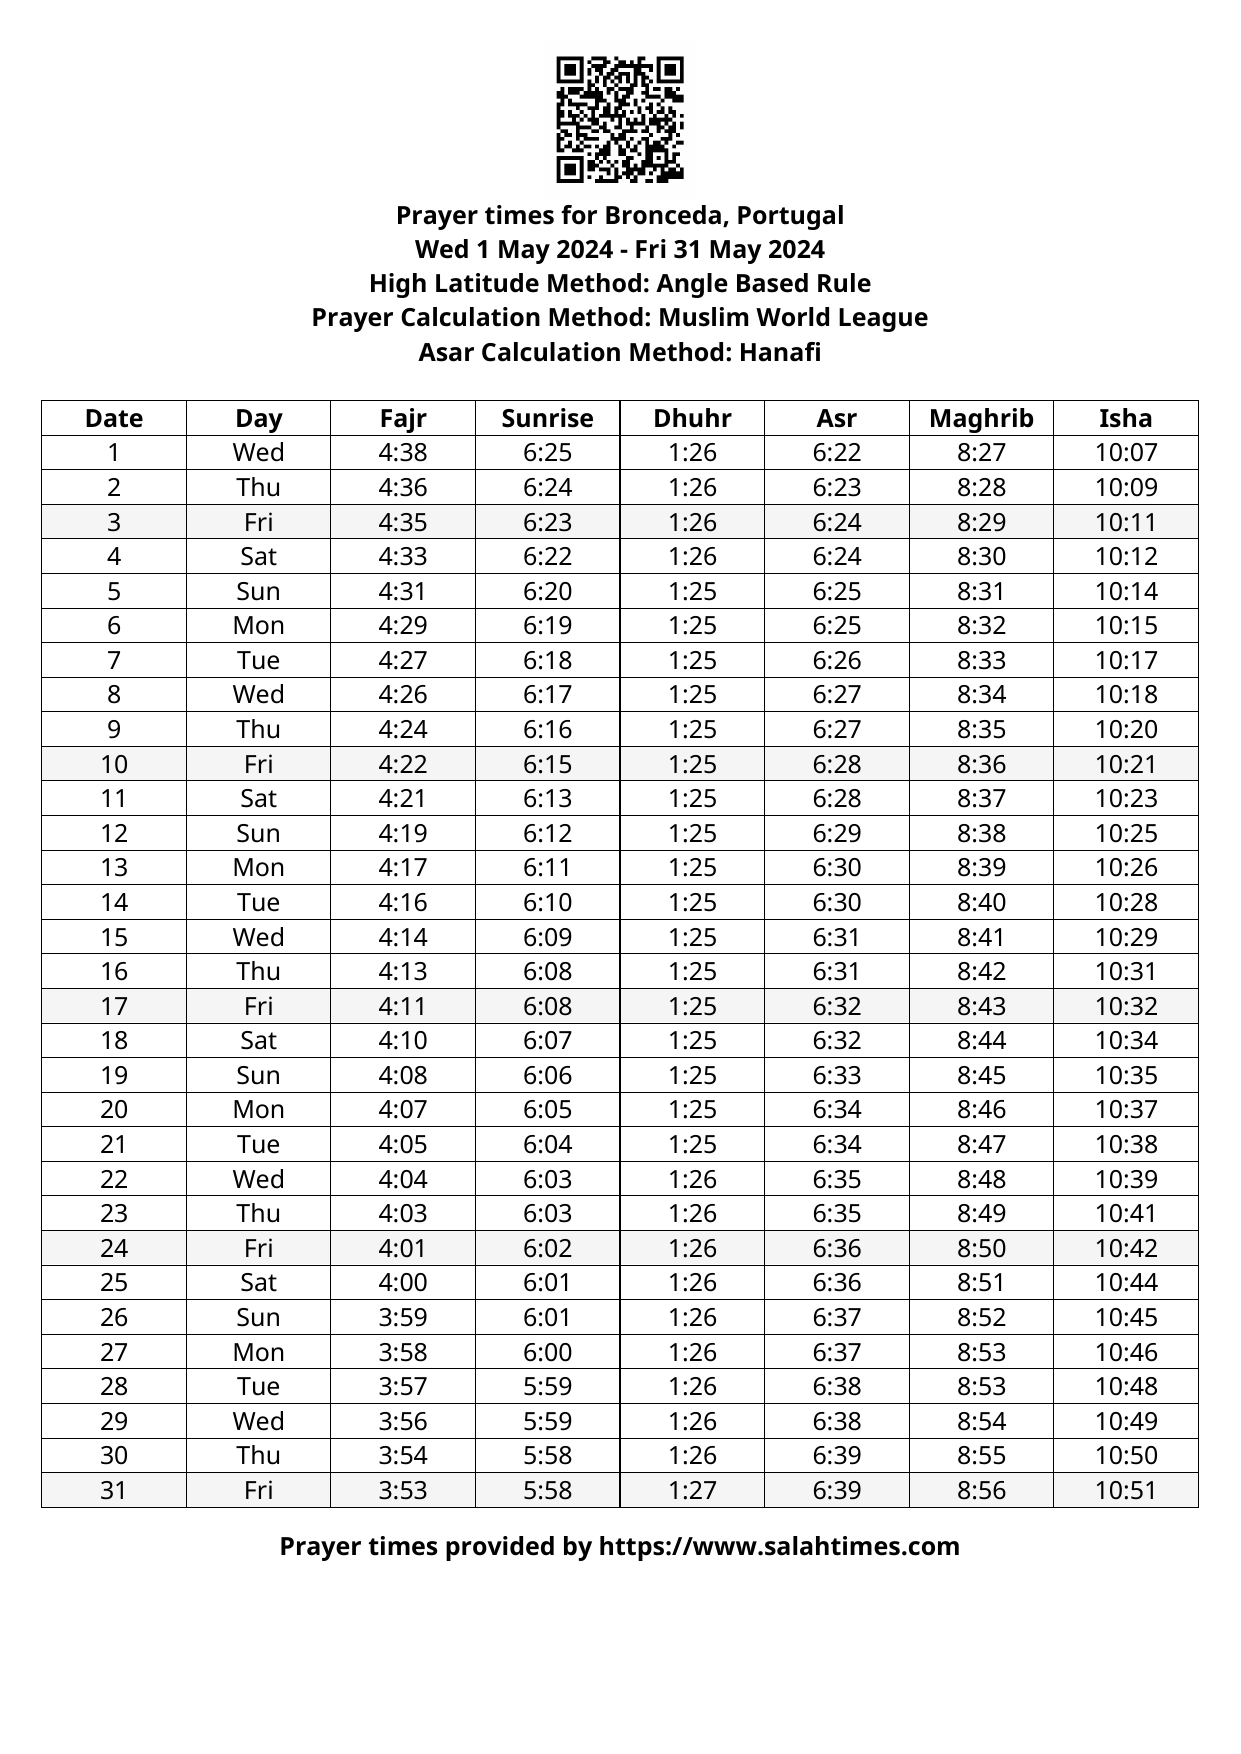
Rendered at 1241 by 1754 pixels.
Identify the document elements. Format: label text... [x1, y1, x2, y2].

table_header Date [42, 401, 186, 434]
table_cell 30 [42, 1439, 186, 1472]
table_cell 4:14 [331, 920, 475, 953]
table_cell 6:15 [476, 747, 619, 780]
table_cell Sat [187, 539, 330, 573]
table_cell 16 [42, 954, 186, 988]
table_cell 10:09 [1054, 470, 1198, 504]
table_cell 4:33 [331, 539, 475, 573]
table_cell Wed [187, 678, 330, 711]
table_cell 8:43 [910, 989, 1053, 1022]
table_cell 6:27 [765, 712, 909, 746]
table_cell 3:59 [331, 1300, 475, 1334]
table_cell 4:08 [331, 1058, 475, 1092]
table_cell 6:23 [476, 505, 619, 538]
table_cell 26 [42, 1300, 186, 1334]
table_cell 6:20 [476, 574, 619, 607]
table_cell 6:03 [476, 1196, 619, 1230]
table_cell 6:25 [765, 609, 909, 642]
table_cell 1:26 [621, 1162, 764, 1195]
table_cell 6:39 [765, 1439, 909, 1472]
table_cell 10:15 [1054, 609, 1198, 642]
table_cell 5:58 [476, 1473, 619, 1507]
table_cell 1:26 [621, 1196, 764, 1230]
table_cell 6:25 [476, 436, 619, 469]
table_cell 6 [42, 609, 186, 642]
table_cell 6:08 [476, 989, 619, 1022]
table_cell 8:35 [910, 712, 1053, 746]
table_cell Thu [187, 1439, 330, 1472]
table_cell 5:59 [476, 1404, 619, 1437]
table_cell 8:29 [910, 505, 1053, 538]
table_cell 6:31 [765, 954, 909, 988]
table_cell 8:53 [910, 1369, 1053, 1403]
table_cell 8:56 [910, 1473, 1053, 1507]
text Wed 1 May 2024 - Fri 31 May 2024 [42, 232, 1198, 266]
table_cell 4:01 [331, 1231, 475, 1264]
table_cell 23 [42, 1196, 186, 1230]
table_cell 10:39 [1054, 1162, 1198, 1195]
table_header Isha [1054, 401, 1198, 434]
table_cell 1:25 [621, 574, 764, 607]
table_cell 4:29 [331, 609, 475, 642]
table_cell 3:57 [331, 1369, 475, 1403]
table_cell 6:25 [765, 574, 909, 607]
table_cell 6:27 [765, 678, 909, 711]
table_cell 6:01 [476, 1300, 619, 1334]
table_cell 4:17 [331, 851, 475, 884]
table_cell 8:38 [910, 816, 1053, 849]
table_cell 10:12 [1054, 539, 1198, 573]
table_cell 10:14 [1054, 574, 1198, 607]
table_cell Tue [187, 1369, 330, 1403]
table_cell 1:25 [621, 781, 764, 815]
table_cell 4:22 [331, 747, 475, 780]
table_cell 4:27 [331, 643, 475, 677]
table_cell Tue [187, 643, 330, 677]
table_cell 8:27 [910, 436, 1053, 469]
table_cell 6:01 [476, 1266, 619, 1299]
table_cell 4:07 [331, 1093, 475, 1126]
table_cell 10:07 [1054, 436, 1198, 469]
table_cell 6:02 [476, 1231, 619, 1264]
table_cell 6:22 [476, 539, 619, 573]
table_cell Fri [187, 1473, 330, 1507]
table_cell 10:18 [1054, 678, 1198, 711]
table_cell 8:55 [910, 1439, 1053, 1472]
table_cell 5:58 [476, 1439, 619, 1472]
table_cell 6:35 [765, 1162, 909, 1195]
table_cell 15 [42, 920, 186, 953]
table_cell 8:40 [910, 885, 1053, 919]
table_cell 6:17 [476, 678, 619, 711]
table_cell 6:28 [765, 781, 909, 815]
table_cell 6:06 [476, 1058, 619, 1092]
table_cell 4:36 [331, 470, 475, 504]
table_header Dhuhr [621, 401, 764, 434]
table_cell 17 [42, 989, 186, 1022]
table_cell 10:35 [1054, 1058, 1198, 1092]
table_cell Mon [187, 1335, 330, 1368]
table_cell 3:58 [331, 1335, 475, 1368]
table_cell Thu [187, 954, 330, 988]
table_cell 8:49 [910, 1196, 1053, 1230]
table_cell 1:26 [621, 1439, 764, 1472]
table_cell 3 [42, 505, 186, 538]
table_cell 6:09 [476, 920, 619, 953]
table_cell 10:26 [1054, 851, 1198, 884]
table_cell Thu [187, 470, 330, 504]
table_cell 6:12 [476, 816, 619, 849]
table_cell 6:28 [765, 747, 909, 780]
table_cell 4:19 [331, 816, 475, 849]
table_cell 6:24 [765, 539, 909, 573]
table_cell 10:46 [1054, 1335, 1198, 1368]
table_cell 4:24 [331, 712, 475, 746]
table_cell Sun [187, 816, 330, 849]
table_header Sunrise [476, 401, 619, 434]
table_cell 4:13 [331, 954, 475, 988]
table_cell 6:24 [765, 505, 909, 538]
table_cell 4:05 [331, 1127, 475, 1161]
text Asar Calculation Method: Hanafi [42, 334, 1198, 368]
table_cell 6:30 [765, 885, 909, 919]
table_cell 8:28 [910, 470, 1053, 504]
table_cell 10:51 [1054, 1473, 1198, 1507]
table_cell 28 [42, 1369, 186, 1403]
table_cell 6:19 [476, 609, 619, 642]
table_cell 6:32 [765, 1024, 909, 1057]
table_cell 6:38 [765, 1369, 909, 1403]
table_cell 6:07 [476, 1024, 619, 1057]
table_cell 3:54 [331, 1439, 475, 1472]
table_cell 1:25 [621, 1093, 764, 1126]
table_cell 8:37 [910, 781, 1053, 815]
table_cell 10:49 [1054, 1404, 1198, 1437]
table_cell 1:26 [621, 505, 764, 538]
table_cell Sun [187, 574, 330, 607]
table_cell 8 [42, 678, 186, 711]
table_cell 10:37 [1054, 1093, 1198, 1126]
table_cell 6:34 [765, 1093, 909, 1126]
table_cell 6:22 [765, 436, 909, 469]
text Prayer Calculation Method: Muslim World League [42, 300, 1198, 334]
table_cell 1:25 [621, 1127, 764, 1161]
table_cell 19 [42, 1058, 186, 1092]
table_cell 6:03 [476, 1162, 619, 1195]
table_cell 1:26 [621, 1300, 764, 1334]
text Prayer times provided by https://www.salahtimes.com [42, 1528, 1198, 1563]
table_cell 6:00 [476, 1335, 619, 1368]
table_cell 9 [42, 712, 186, 746]
text Prayer times for Bronceda, Portugal [42, 198, 1198, 232]
table_cell 8:48 [910, 1162, 1053, 1195]
table_cell 4:21 [331, 781, 475, 815]
table_cell 10:42 [1054, 1231, 1198, 1264]
table_cell 8:32 [910, 609, 1053, 642]
table_cell 10:28 [1054, 885, 1198, 919]
table_cell Tue [187, 885, 330, 919]
table_header Maghrib [910, 401, 1053, 434]
table_cell 5:59 [476, 1369, 619, 1403]
table_cell 13 [42, 851, 186, 884]
table_cell Mon [187, 1093, 330, 1126]
table_cell 25 [42, 1266, 186, 1299]
table_cell 6:33 [765, 1058, 909, 1092]
table_cell 1:25 [621, 989, 764, 1022]
table_cell 8:52 [910, 1300, 1053, 1334]
table_cell 10:21 [1054, 747, 1198, 780]
table_cell 11 [42, 781, 186, 815]
table_cell 4:38 [331, 436, 475, 469]
table_cell 8:34 [910, 678, 1053, 711]
table_header Day [187, 401, 330, 434]
table_cell 6:10 [476, 885, 619, 919]
table_cell Sat [187, 1266, 330, 1299]
table_cell 1:25 [621, 851, 764, 884]
table_cell 10:23 [1054, 781, 1198, 815]
table_cell 1:25 [621, 747, 764, 780]
table_cell 3:56 [331, 1404, 475, 1437]
table_cell Wed [187, 1162, 330, 1195]
table_header Fajr [331, 401, 475, 434]
table_cell 21 [42, 1127, 186, 1161]
table_cell Thu [187, 1196, 330, 1230]
table_cell 7 [42, 643, 186, 677]
table_cell 18 [42, 1024, 186, 1057]
table_cell 8:44 [910, 1024, 1053, 1057]
table_cell 8:47 [910, 1127, 1053, 1161]
table_cell 2 [42, 470, 186, 504]
table_cell 8:42 [910, 954, 1053, 988]
table_cell 1:26 [621, 1404, 764, 1437]
table_cell 4:04 [331, 1162, 475, 1195]
table_cell 3:53 [331, 1473, 475, 1507]
table_cell 6:30 [765, 851, 909, 884]
table_cell 6:32 [765, 989, 909, 1022]
table_cell 1 [42, 436, 186, 469]
table_cell 27 [42, 1335, 186, 1368]
table_cell 6:04 [476, 1127, 619, 1161]
table_cell Tue [187, 1127, 330, 1161]
table_cell 8:46 [910, 1093, 1053, 1126]
table_cell Sat [187, 781, 330, 815]
table_cell 20 [42, 1093, 186, 1126]
table_cell 6:36 [765, 1266, 909, 1299]
table_cell Fri [187, 505, 330, 538]
table_cell 6:24 [476, 470, 619, 504]
table_cell 1:26 [621, 470, 764, 504]
table_cell 10:44 [1054, 1266, 1198, 1299]
table_cell 4:35 [331, 505, 475, 538]
table_cell 6:18 [476, 643, 619, 677]
table_cell 4:16 [331, 885, 475, 919]
table_cell 12 [42, 816, 186, 849]
table_cell 8:50 [910, 1231, 1053, 1264]
table_cell Wed [187, 920, 330, 953]
table_cell 6:08 [476, 954, 619, 988]
table_cell 4:00 [331, 1266, 475, 1299]
table_cell 5 [42, 574, 186, 607]
table_cell Sun [187, 1058, 330, 1092]
table_cell 8:51 [910, 1266, 1053, 1299]
text High Latitude Method: Angle Based Rule [42, 266, 1198, 300]
table_cell 10:38 [1054, 1127, 1198, 1161]
table_cell 14 [42, 885, 186, 919]
table_cell 8:33 [910, 643, 1053, 677]
table_cell 10:50 [1054, 1439, 1198, 1472]
table_cell 4:10 [331, 1024, 475, 1057]
table_cell 1:25 [621, 712, 764, 746]
table_cell 1:25 [621, 885, 764, 919]
picture [542, 41, 699, 198]
table_cell 10:17 [1054, 643, 1198, 677]
table_cell 8:45 [910, 1058, 1053, 1092]
table_cell 8:53 [910, 1335, 1053, 1368]
table_cell 4:03 [331, 1196, 475, 1230]
table_cell 1:25 [621, 1024, 764, 1057]
table_cell 4:26 [331, 678, 475, 711]
table_cell 10:11 [1054, 505, 1198, 538]
table_cell 6:05 [476, 1093, 619, 1126]
table_cell 10:25 [1054, 816, 1198, 849]
table_cell 6:11 [476, 851, 619, 884]
table_cell 8:30 [910, 539, 1053, 573]
table_cell 10:34 [1054, 1024, 1198, 1057]
table_cell 1:25 [621, 816, 764, 849]
table_cell Fri [187, 989, 330, 1022]
table_cell 6:39 [765, 1473, 909, 1507]
table_cell 10:48 [1054, 1369, 1198, 1403]
table_cell 6:29 [765, 816, 909, 849]
table_cell 6:37 [765, 1300, 909, 1334]
table_cell 1:26 [621, 1335, 764, 1368]
table_cell 10:41 [1054, 1196, 1198, 1230]
table_cell 6:35 [765, 1196, 909, 1230]
table_cell 6:36 [765, 1231, 909, 1264]
table_cell 1:27 [621, 1473, 764, 1507]
table_cell 6:16 [476, 712, 619, 746]
table_cell Mon [187, 609, 330, 642]
table_cell Wed [187, 436, 330, 469]
table_cell 6:26 [765, 643, 909, 677]
table_cell 8:41 [910, 920, 1053, 953]
table_cell 8:36 [910, 747, 1053, 780]
table_cell 1:25 [621, 609, 764, 642]
table_cell 8:39 [910, 851, 1053, 884]
table_cell 1:26 [621, 436, 764, 469]
table_cell 22 [42, 1162, 186, 1195]
table_cell Sat [187, 1024, 330, 1057]
table_cell 4 [42, 539, 186, 573]
table_cell 4:11 [331, 989, 475, 1022]
table_cell 10:32 [1054, 989, 1198, 1022]
table_cell 1:26 [621, 1266, 764, 1299]
table_cell 10:20 [1054, 712, 1198, 746]
table_cell 6:23 [765, 470, 909, 504]
table_cell 1:25 [621, 954, 764, 988]
table_cell 8:31 [910, 574, 1053, 607]
table_header Asr [765, 401, 909, 434]
table_cell 10:31 [1054, 954, 1198, 988]
table_cell Sun [187, 1300, 330, 1334]
table_cell 10:45 [1054, 1300, 1198, 1334]
table_cell 10 [42, 747, 186, 780]
table_cell 4:31 [331, 574, 475, 607]
table_cell 1:25 [621, 1058, 764, 1092]
table_cell 6:13 [476, 781, 619, 815]
table_cell 8:54 [910, 1404, 1053, 1437]
table_cell 6:38 [765, 1404, 909, 1437]
table_cell 1:26 [621, 1369, 764, 1403]
table_cell 24 [42, 1231, 186, 1264]
table_cell 10:29 [1054, 920, 1198, 953]
table_cell 1:25 [621, 920, 764, 953]
table_cell Thu [187, 712, 330, 746]
table_cell Mon [187, 851, 330, 884]
table_cell 6:37 [765, 1335, 909, 1368]
table_cell Fri [187, 747, 330, 780]
table_cell Fri [187, 1231, 330, 1264]
table_cell 6:31 [765, 920, 909, 953]
table_cell 29 [42, 1404, 186, 1437]
table_cell 31 [42, 1473, 186, 1507]
table_cell Wed [187, 1404, 330, 1437]
table_cell 1:25 [621, 678, 764, 711]
table_cell 6:34 [765, 1127, 909, 1161]
table_cell 1:26 [621, 539, 764, 573]
table_cell 1:25 [621, 643, 764, 677]
table_cell 1:26 [621, 1231, 764, 1264]
